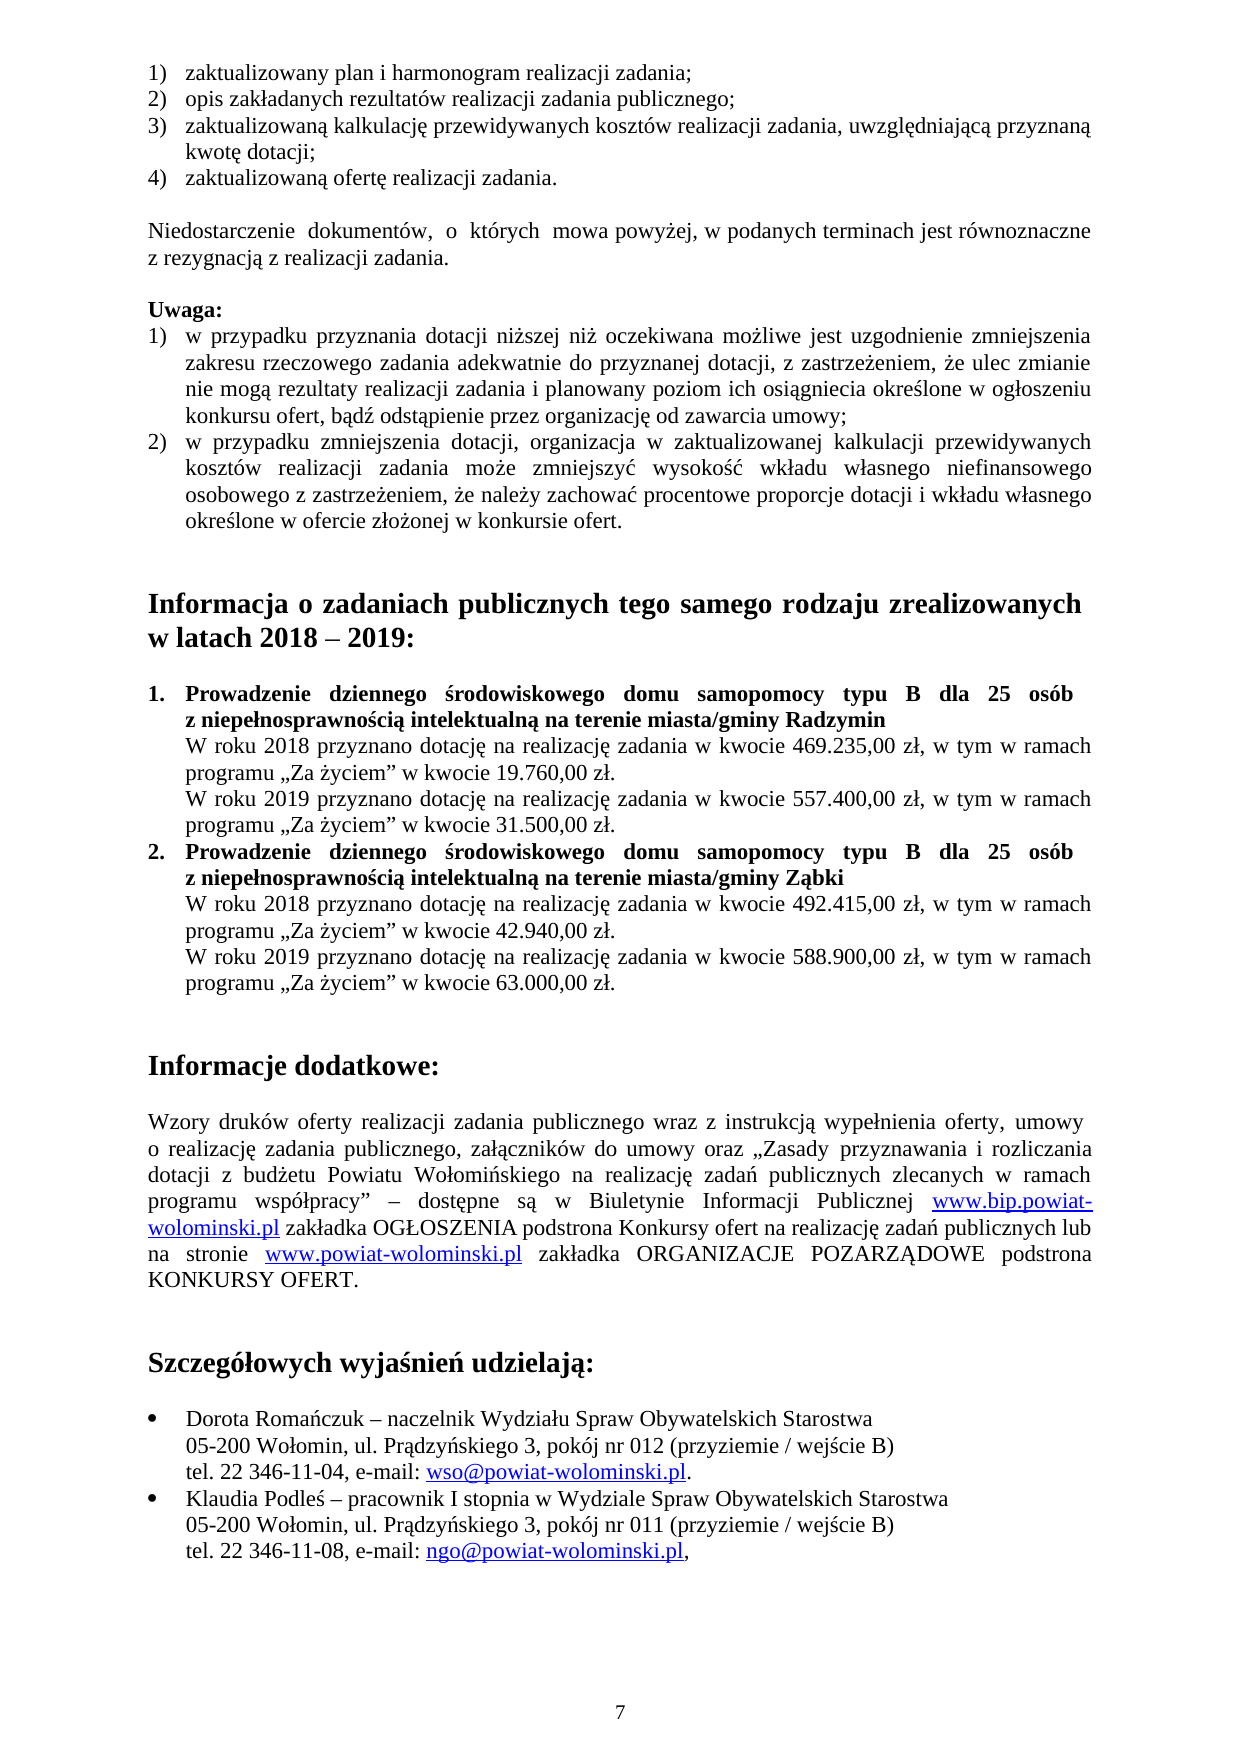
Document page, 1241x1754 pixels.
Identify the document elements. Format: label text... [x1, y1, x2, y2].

list opis zakładanych rezultatów realizacji zadania publicznego; [148, 85, 1092, 112]
text Niedostarczenie dokumentów, o których mowa powyżej, w podanych terminach jest równoznaczne z rezygnacją z realizacji zadania. [148, 217, 1092, 270]
text W roku 2019 przyznano dotację na realizację zadania w kwocie 588.900,00 zł, w tym w ramach programu „Za życiem” w kwocie 63.000,00 zł. [185, 943, 1092, 996]
text tel. 22 346-11-04, e-mail: wso@powiat-wolominski.pl. [186, 1458, 1092, 1484]
list Prowadzenie dziennego środowiskowego domu samopomocy typu B dla 25 osób z niepełnosprawnością intelektualną na terenie miasta/gminy Ząbki [148, 838, 1092, 890]
list Dorota Romańczuk – naczelnik Wydziału Spraw Obywatelskich Starostwa [148, 1406, 1092, 1432]
text Wzory druków oferty realizacji zadania publicznego wraz z instrukcją wypełnienia oferty, umowy o realizację zadania publicznego, załączników do umowy oraz „Zasady przyznawania i rozliczania dotacji z budżetu Powiatu Wołomińskiego na realizację zadań publicznych zlecanych w ramach programu współpracy” – dostępne są w Biuletynie Informacji Publicznej www.bip.powiat-wolominski.pl zakładka OGŁOSZENIA podstrona Konkursy ofert na realizację zadań publicznych lub na stronie www.powiat-wolominski.pl zakładka ORGANIZACJE POZARZĄDOWE podstrona KONKURSY OFERT. [148, 1108, 1092, 1293]
text Informacje dodatkowe: [148, 1048, 1092, 1082]
list Prowadzenie dziennego środowiskowego domu samopomocy typu B dla 25 osób z niepełnosprawnością intelektualną na terenie miasta/gminy Radzymin [148, 679, 1092, 732]
text W roku 2019 przyznano dotację na realizację zadania w kwocie 557.400,00 zł, w tym w ramach programu „Za życiem” w kwocie 31.500,00 zł. [185, 785, 1092, 838]
text 05-200 Wołomin, ul. Prądzyńskiego 3, pokój nr 012 (przyziemie / wejście B) [186, 1432, 1092, 1458]
text Informacja o zadaniach publicznych tego samego rodzaju zrealizowanych w latach 2018 – 2019: [148, 586, 1092, 653]
text W roku 2018 przyznano dotację na realizację zadania w kwocie 492.415,00 zł, w tym w ramach programu „Za życiem” w kwocie 42.940,00 zł. [185, 890, 1092, 943]
list zaktualizowaną ofertę realizacji zadania. [148, 164, 1092, 191]
list w przypadku przyznania dotacji niższej niż oczekiwana możliwe jest uzgodnienie zmniejszenia zakresu rzeczowego zadania adekwatnie do przyznanej dotacji, z zastrzeżeniem, że ulec zmianie nie mogą rezultaty realizacji zadania i planowany poziom ich osiągniecia określone w ogłoszeniu konkursu ofert, bądź odstąpienie przez organizację od zawarcia umowy; [148, 323, 1092, 428]
list Klaudia Podleś – pracownik I stopnia w Wydziale Spraw Obywatelskich Starostwa [148, 1484, 1092, 1511]
text Uwaga: [148, 296, 1092, 323]
list zaktualizowany plan i harmonogram realizacji zadania; [148, 59, 1092, 85]
text 05-200 Wołomin, ul. Prądzyńskiego 3, pokój nr 011 (przyziemie / wejście B) [186, 1511, 1092, 1537]
list zaktualizowaną kalkulację przewidywanych kosztów realizacji zadania, uwzględniającą przyznaną kwotę dotacji; [148, 112, 1092, 164]
text Szczegółowych wyjaśnień udzielają: [148, 1346, 1092, 1379]
text tel. 22 346-11-08, e-mail: ngo@powiat-wolominski.pl, [186, 1537, 1092, 1564]
text W roku 2018 przyznano dotację na realizację zadania w kwocie 469.235,00 zł, w tym w ramach programu „Za życiem” w kwocie 19.760,00 zł. [185, 732, 1092, 785]
list w przypadku zmniejszenia dotacji, organizacja w zaktualizowanej kalkulacji przewidywanych kosztów realizacji zadania może zmniejszyć wysokość wkładu własnego niefinansowego osobowego z zastrzeżeniem, że należy zachować procentowe proporcje dotacji i wkładu własnego określone w ofercie złożonej w konkursie ofert. [148, 428, 1092, 533]
